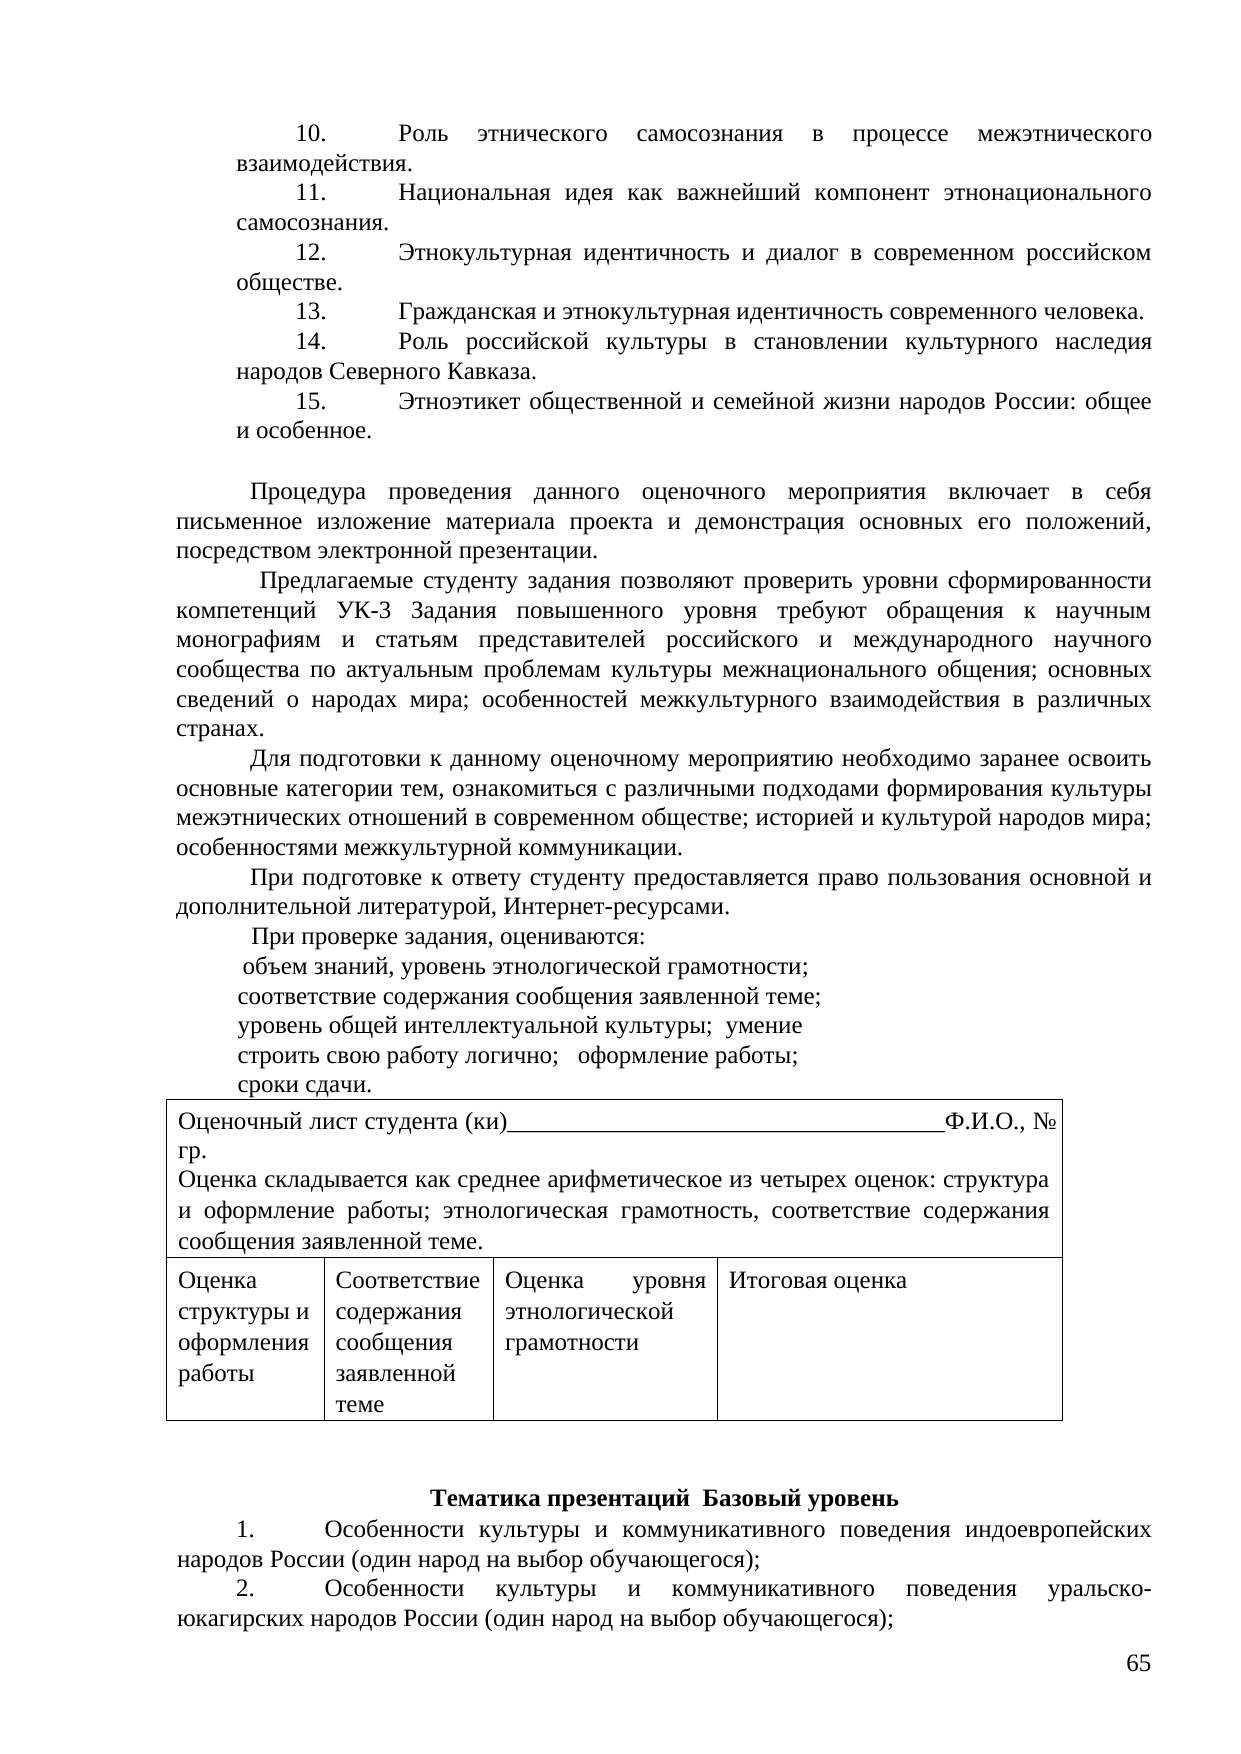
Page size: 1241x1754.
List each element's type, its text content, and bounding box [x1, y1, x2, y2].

text объем знаний, уровень этнологической грамотности; соответствие содержания сообщения заявленной теме; уровень общей интеллектуальной культуры; умение строить свою работу логично; оформление работы; сроки сдачи. [236, 951, 827, 1098]
list Роль этнического самосознания в процессе межэтнического взаимодействия. [236, 118, 1152, 176]
table_cell Оценка структуры и оформления работы [167, 1258, 324, 1420]
subtitle Тематика презентаций Базовый уровень [246, 1483, 1083, 1512]
list Роль российской культуры в становлении культурного наследия народов Северного Кавказа. [236, 326, 1152, 385]
list Этнокультурная идентичность и диалог в современном российском обществе. [236, 237, 1152, 295]
list Особенности культуры и коммуникативного поведения уральско-юкагирских народов России (один народ на выбор обучающегося); [177, 1573, 1152, 1632]
list Национальная идея как важнейший компонент этнонационального самосознания. [236, 177, 1152, 236]
list Гражданская и этнокультурная идентичность современного человека. [236, 296, 1152, 325]
table_cell Оценка уровня этнологической грамотности [494, 1258, 717, 1420]
list Особенности культуры и коммуникативного поведения индоевропейских народов России (один народ на выбор обучающегося); [177, 1514, 1152, 1572]
text Для подготовки к данному оценочному мероприятию необходимо заранее освоить основные категории тем, ознакомиться с различными подходами формирования культуры межэтнических отношений в современном обществе; историей и культурой народов мира; особенностями межкультурной коммуникации. [176, 743, 1152, 861]
table_cell Итоговая оценка [718, 1258, 1062, 1420]
text При проверке задания, оцениваются: [251, 921, 1152, 950]
text Предлагаемые студенту задания позволяют проверить уровни сформированности компетенций УК-3 Задания повышенного уровня требуют обращения к научным монографиям и статьям представителей российского и международного научного сообщества по актуальным проблемам культуры межнационального общения; основных сведений о народах мира; особенностей межкультурного взаимодействия в различных странах. [176, 565, 1152, 742]
table_header Оценочный лист студента (ки)___________________________________Ф.И.О., № гр. Оценка складывается как среднее арифметическое из четырех оценок: структура и оформление работы; этнологическая грамотность, соответствие содержания сообщения заявленной теме. [167, 1100, 1062, 1257]
text Процедура проведения данного оценочного мероприятия включает в себя письменное изложение материала проекта и демонстрация основных его положений, посредством электронной презентации. [176, 476, 1152, 564]
text При подготовке к ответу студенту предоставляется право пользования основной и дополнительной литературой, Интернет-ресурсами. [176, 862, 1152, 920]
list Этноэтикет общественной и семейной жизни народов России: общее и особенное. [236, 386, 1152, 444]
table_cell Соответствие содержания сообщения заявленной теме [325, 1258, 493, 1420]
